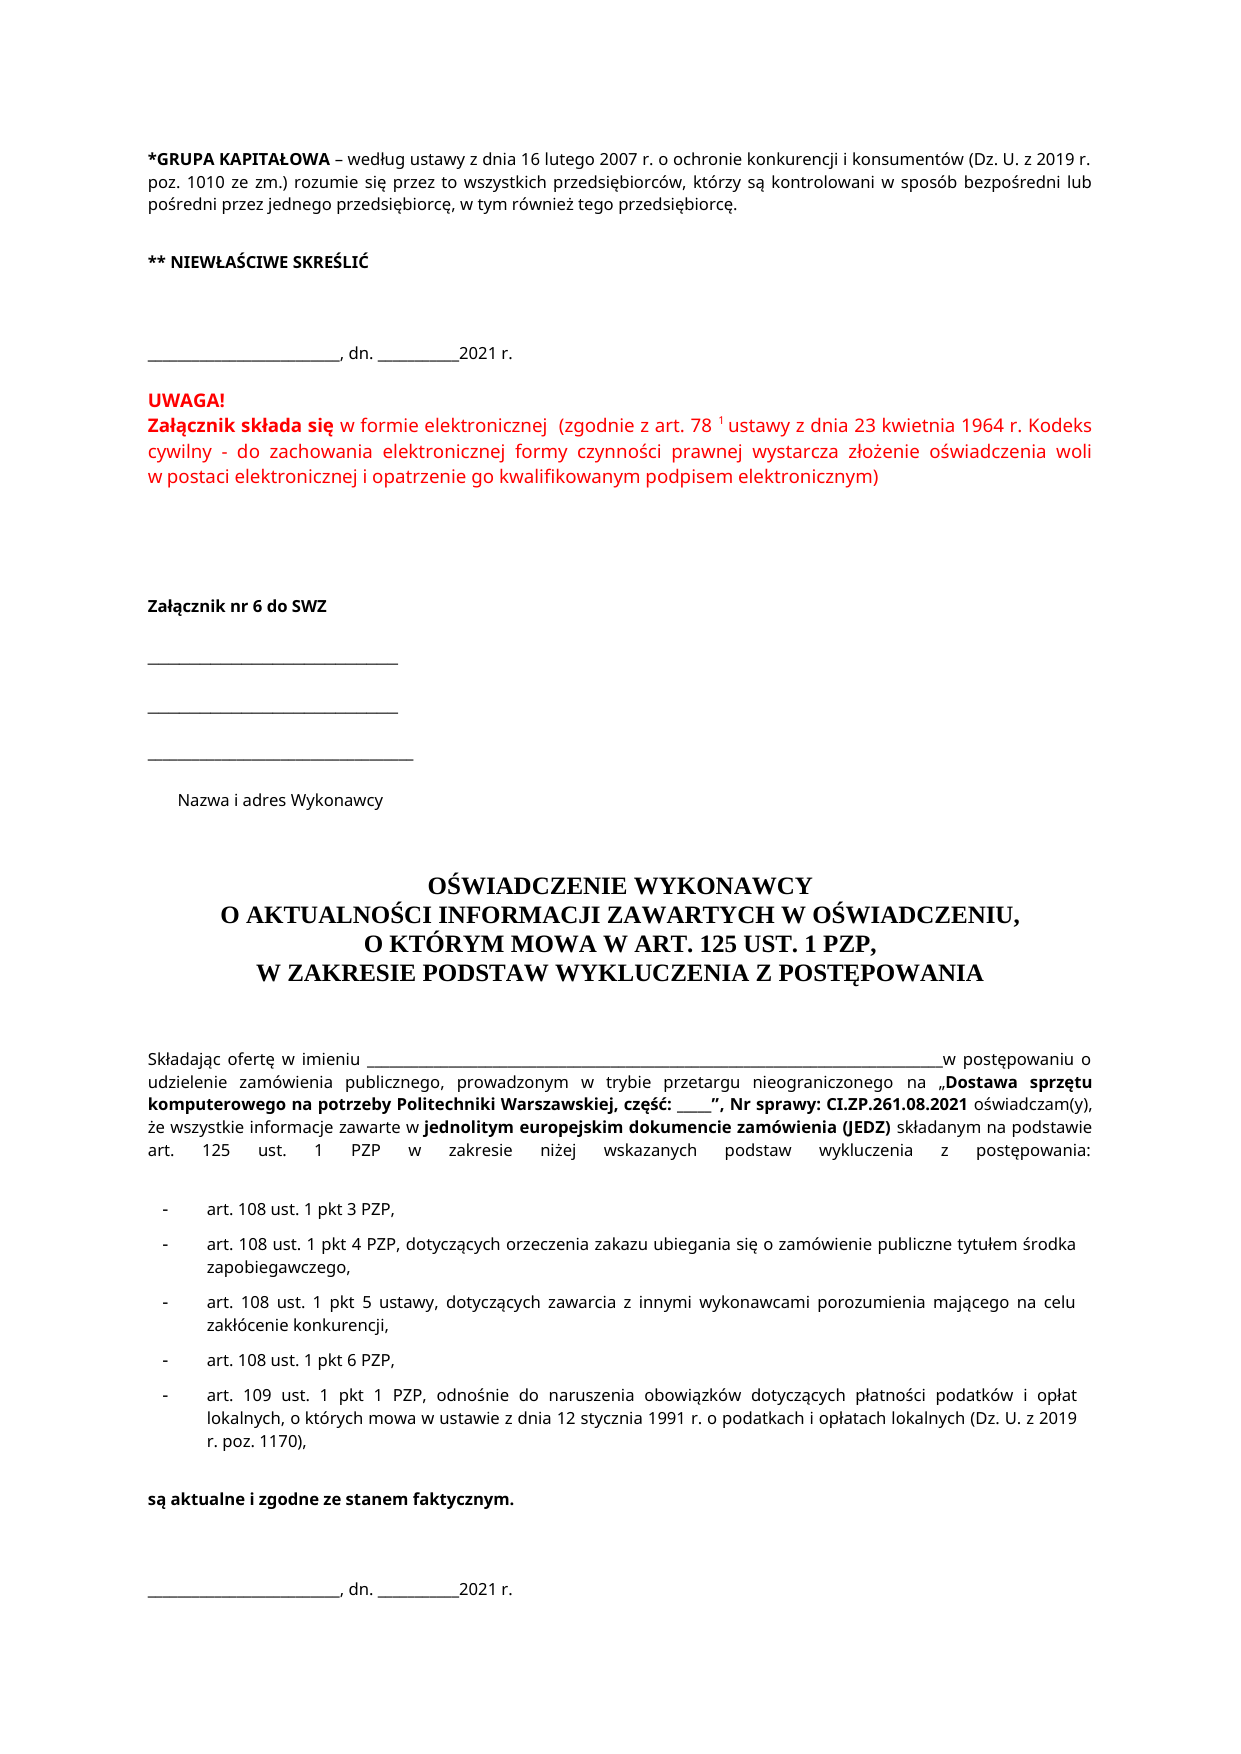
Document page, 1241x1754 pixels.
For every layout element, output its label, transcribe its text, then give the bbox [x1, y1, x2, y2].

text ________________________ [148, 692, 1093, 716]
text Załącznik składa się w formie elektronicznej (zgodnie z art. 78 1 ustawy z dnia 23 kwietnia 1964 r. Kodeks cywilny - do zachowania elektronicznej formy czynności prawnej wystarcza złożenie oświadczenia woli w postaci elektronicznej i opatrzenie go kwalifikowanym podpisem elektronicznym) [148, 413, 1093, 489]
subtitle o którym mowa w art. 125 ust. 1 PZP, [148, 929, 1093, 958]
list art. 108 ust. 1 pkt 5 ustawy, dotyczących zawarcia z innymi wykonawcami porozumienia mającego na celu zakłócenie konkurencji, [162, 1291, 1078, 1336]
list art. 109 ust. 1 pkt 1 PZP, odnośnie do naruszenia obowiązków dotyczących płatności podatków i opłat lokalnych, o których mowa w ustawie z dnia 12 stycznia 1991 r. o podatkach i opłatach lokalnych (Dz. U. z 2019 r. poz. 1170), [162, 1384, 1078, 1452]
list art. 108 ust. 1 pkt 4 PZP, dotyczących orzeczenia zakazu ubiegania się o zamówienie publiczne tytułem środka zapobiegawczego, [162, 1233, 1078, 1278]
text Załącznik nr 6 do SWZ [148, 595, 1093, 618]
text Nazwa i adres Wykonawcy [148, 788, 1093, 811]
text ____________________________________ [148, 741, 1093, 763]
text ** NIEWŁAŚCIWE SKREŚLIĆ [148, 251, 1093, 274]
subtitle o aktualności informacji zawartych w oświadczeniu, [148, 900, 1093, 929]
subtitle OŚWIADCZENIe wykonawcy [148, 871, 1093, 900]
text ________________________ [148, 643, 1093, 667]
text __________________________, dn. ___________2021 r. [148, 342, 1093, 364]
text *GRUPA KAPITAŁOWA – według ustawy z dnia 16 lutego 2007 r. o ochronie konkurencji i konsumentów (Dz. U. z 2019 r. poz. 1010 ze zm.) rozumie się przez to wszystkich przedsiębiorców, którzy są kontrolowani w sposób bezpośredni lub pośredni przez jednego przedsiębiorcę, w tym również tego przedsiębiorcę. [148, 148, 1093, 216]
list art. 108 ust. 1 pkt 3 PZP, [162, 1198, 1078, 1220]
list art. 108 ust. 1 pkt 6 PZP, [162, 1349, 1078, 1371]
text Składając ofertę w imieniu ______________________________________________________________________________w postępowaniu o udzielenie zamówienia publicznego, prowadzonym w trybie przetargu nieograniczonego na „Dostawa sprzętu komputerowego na potrzeby Politechniki Warszawskiej, część: _____”, Nr sprawy: CI.ZP.261.08.2021 oświadczam(y), że wszystkie informacje zawarte w jednolitym europejskim dokumencie zamówienia (JEDZ) składanym na podstawie art. 125 ust. 1 PZP w zakresie niżej wskazanych podstaw wykluczenia z postępowania: [148, 1048, 1093, 1185]
text __________________________, dn. ___________2021 r. [148, 1578, 1093, 1601]
text UWAGA! [148, 387, 1093, 413]
text są aktualne i zgodne ze stanem faktycznym. [148, 1487, 1093, 1510]
subtitle w zakresie podstaw wykluczenia z postępowania [148, 958, 1093, 986]
